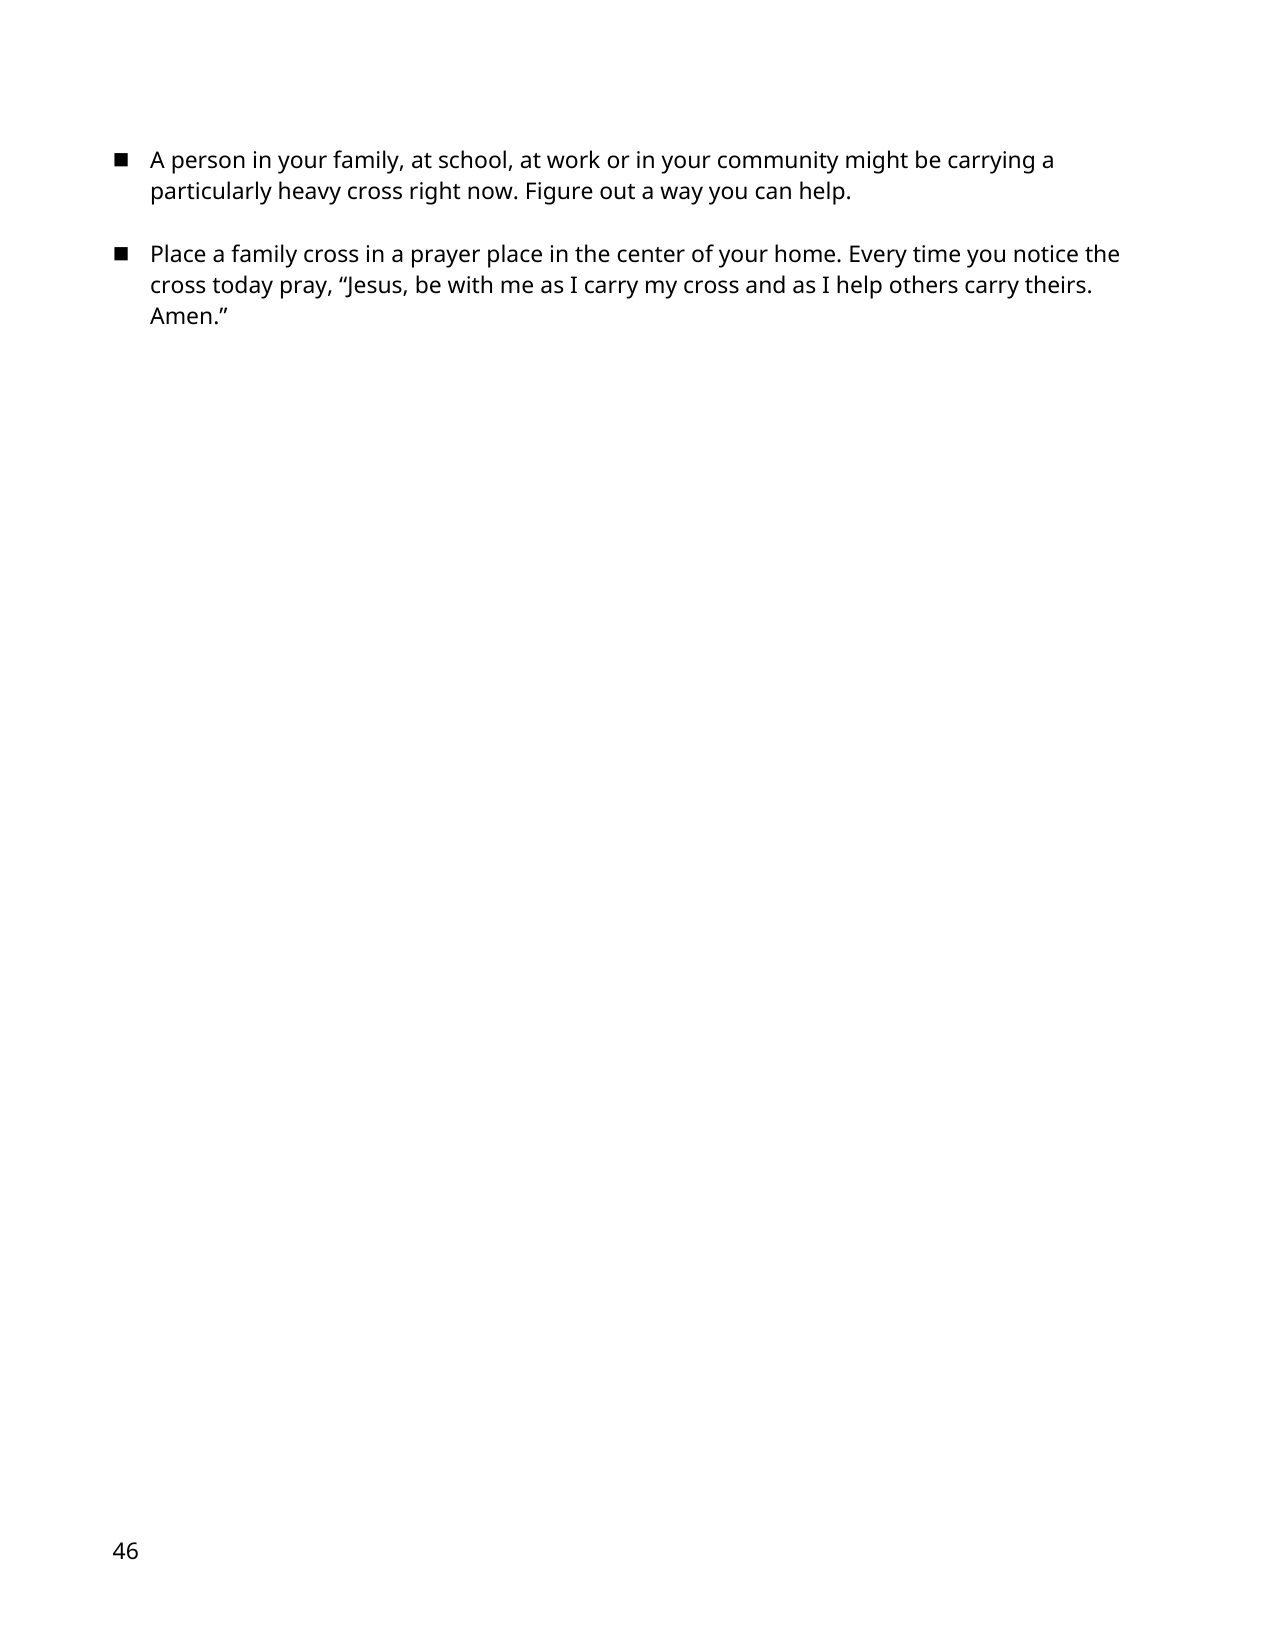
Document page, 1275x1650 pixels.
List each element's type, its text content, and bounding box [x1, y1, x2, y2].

list Place a family cross in a prayer place in the center of your home. Every time you notice the cross today pray, “Jesus, be with me as I carry my cross and as I help others carry theirs. Amen.” [112, 237, 1162, 331]
list A person in your family, at school, at work or in your community might be carrying a particularly heavy cross right now. Figure out a way you can help. [112, 144, 1162, 206]
